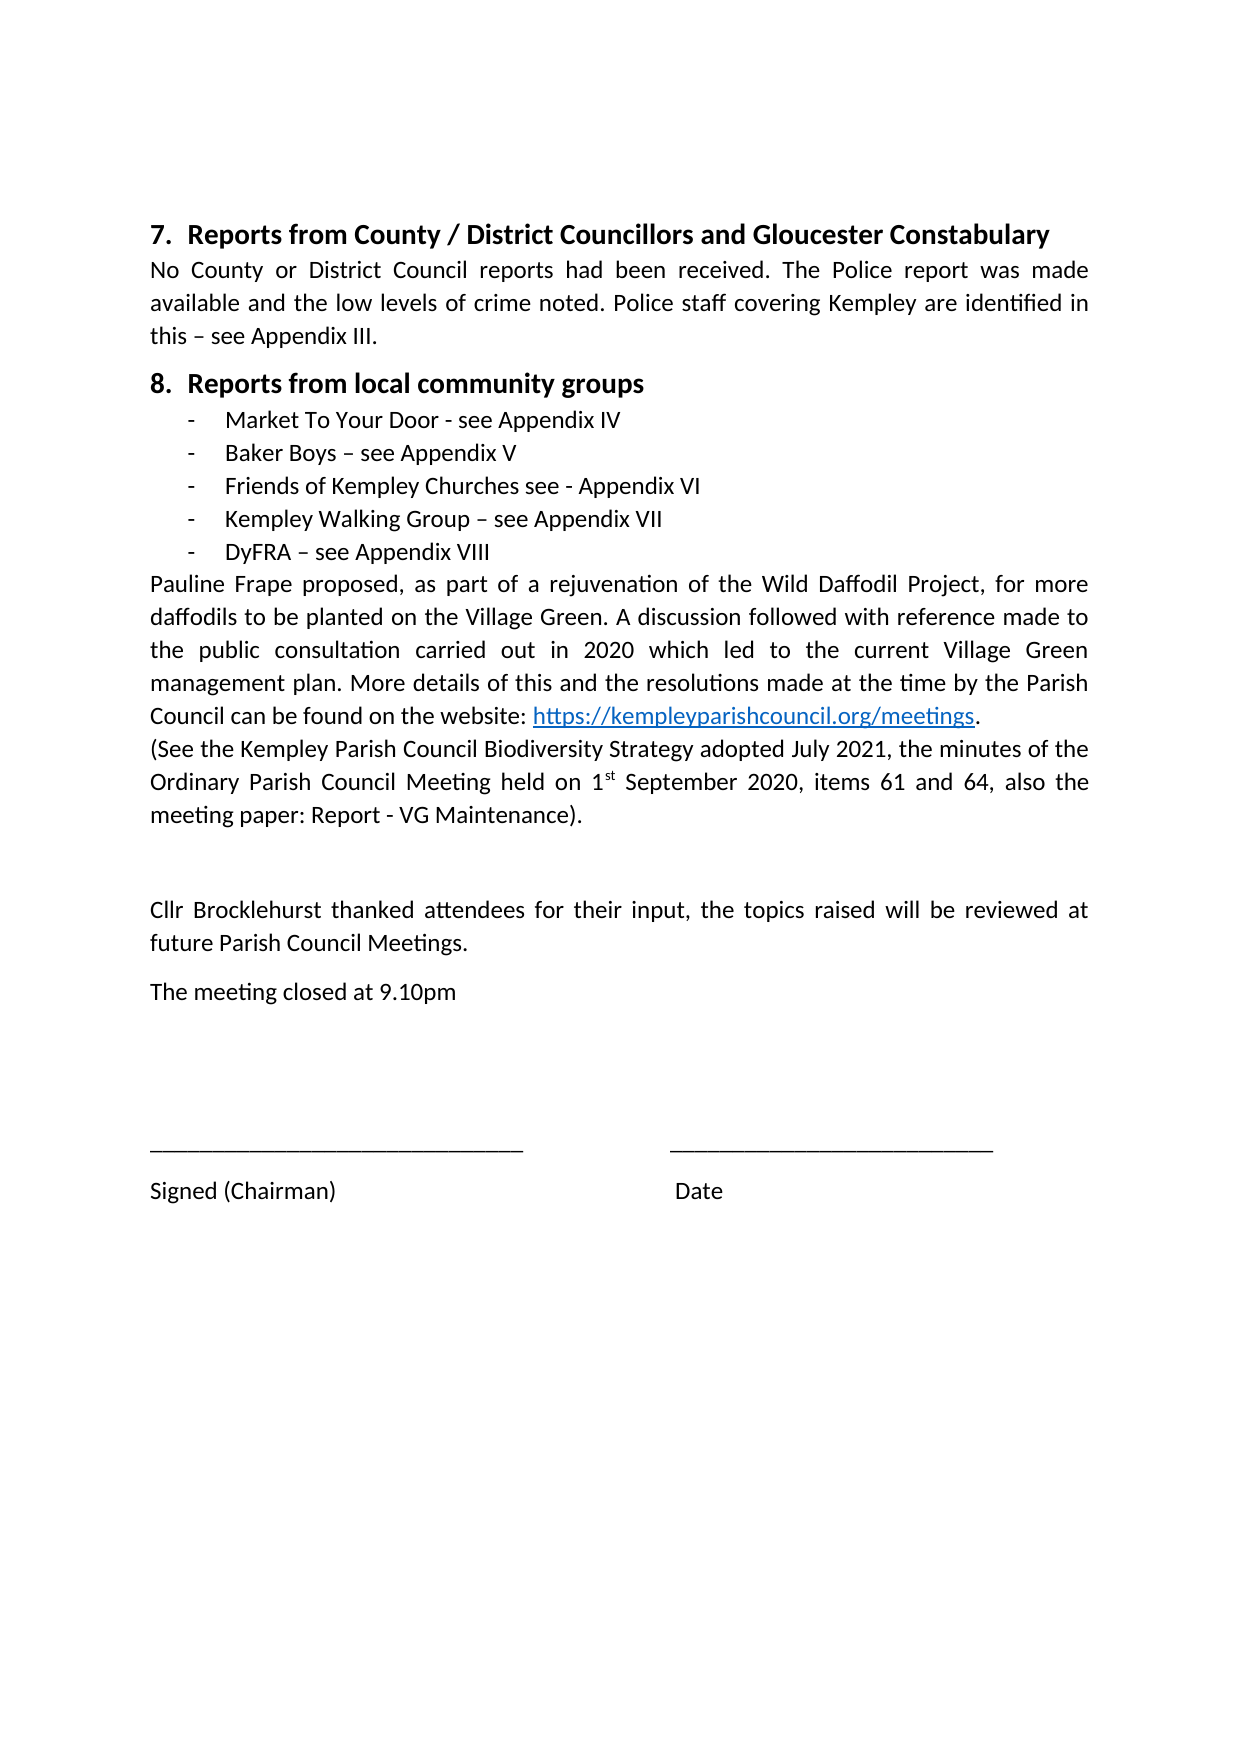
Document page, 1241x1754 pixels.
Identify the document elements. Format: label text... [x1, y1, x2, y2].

text Cllr Brocklehurst thanked attendees for their input, the topics raised will be reviewed at future Parish Council Meetings. [150, 894, 1090, 957]
text The meeting closed at 9.10pm [150, 976, 1090, 1007]
list Friends of Kempley Churches see - Appendix VI [187, 470, 1090, 500]
list Reports from local community groups [150, 366, 1090, 401]
list DyFRA – see Appendix VIII [187, 536, 1090, 566]
text ______________________________ __________________________ [150, 1125, 1090, 1156]
text Signed (Chairman) Date [150, 1175, 1090, 1205]
list Baker Boys – see Appendix V [187, 437, 1090, 467]
list Market To Your Door - see Appendix IV [187, 404, 1090, 434]
text (See the Kempley Parish Council Biodiversity Strategy adopted July 2021, the minutes of the Ordinary Parish Council Meeting held on 1st September 2020, items 61 and 64, also the meeting paper: Report - VG Maintenance). [150, 733, 1090, 829]
list Kempley Walking Group – see Appendix VII [187, 503, 1090, 533]
list Reports from County / District Councillors and Gloucester Constabulary [150, 216, 1090, 251]
text Pauline Frape proposed, as part of a rejuvenation of the Wild Daffodil Project, for more daffodils to be planted on the Village Green. A discussion followed with reference made to the public consultation carried out in 2020 which led to the current Village Green management plan. More details of this and the resolutions made at the time by the Parish Council can be found on the website: https://kempleyparishcouncil.org/meetings. [150, 568, 1090, 731]
text No County or District Council reports had been received. The Police report was made available and the low levels of crime noted. Police staff covering Kempley are identified in this – see Appendix III. [150, 254, 1090, 351]
